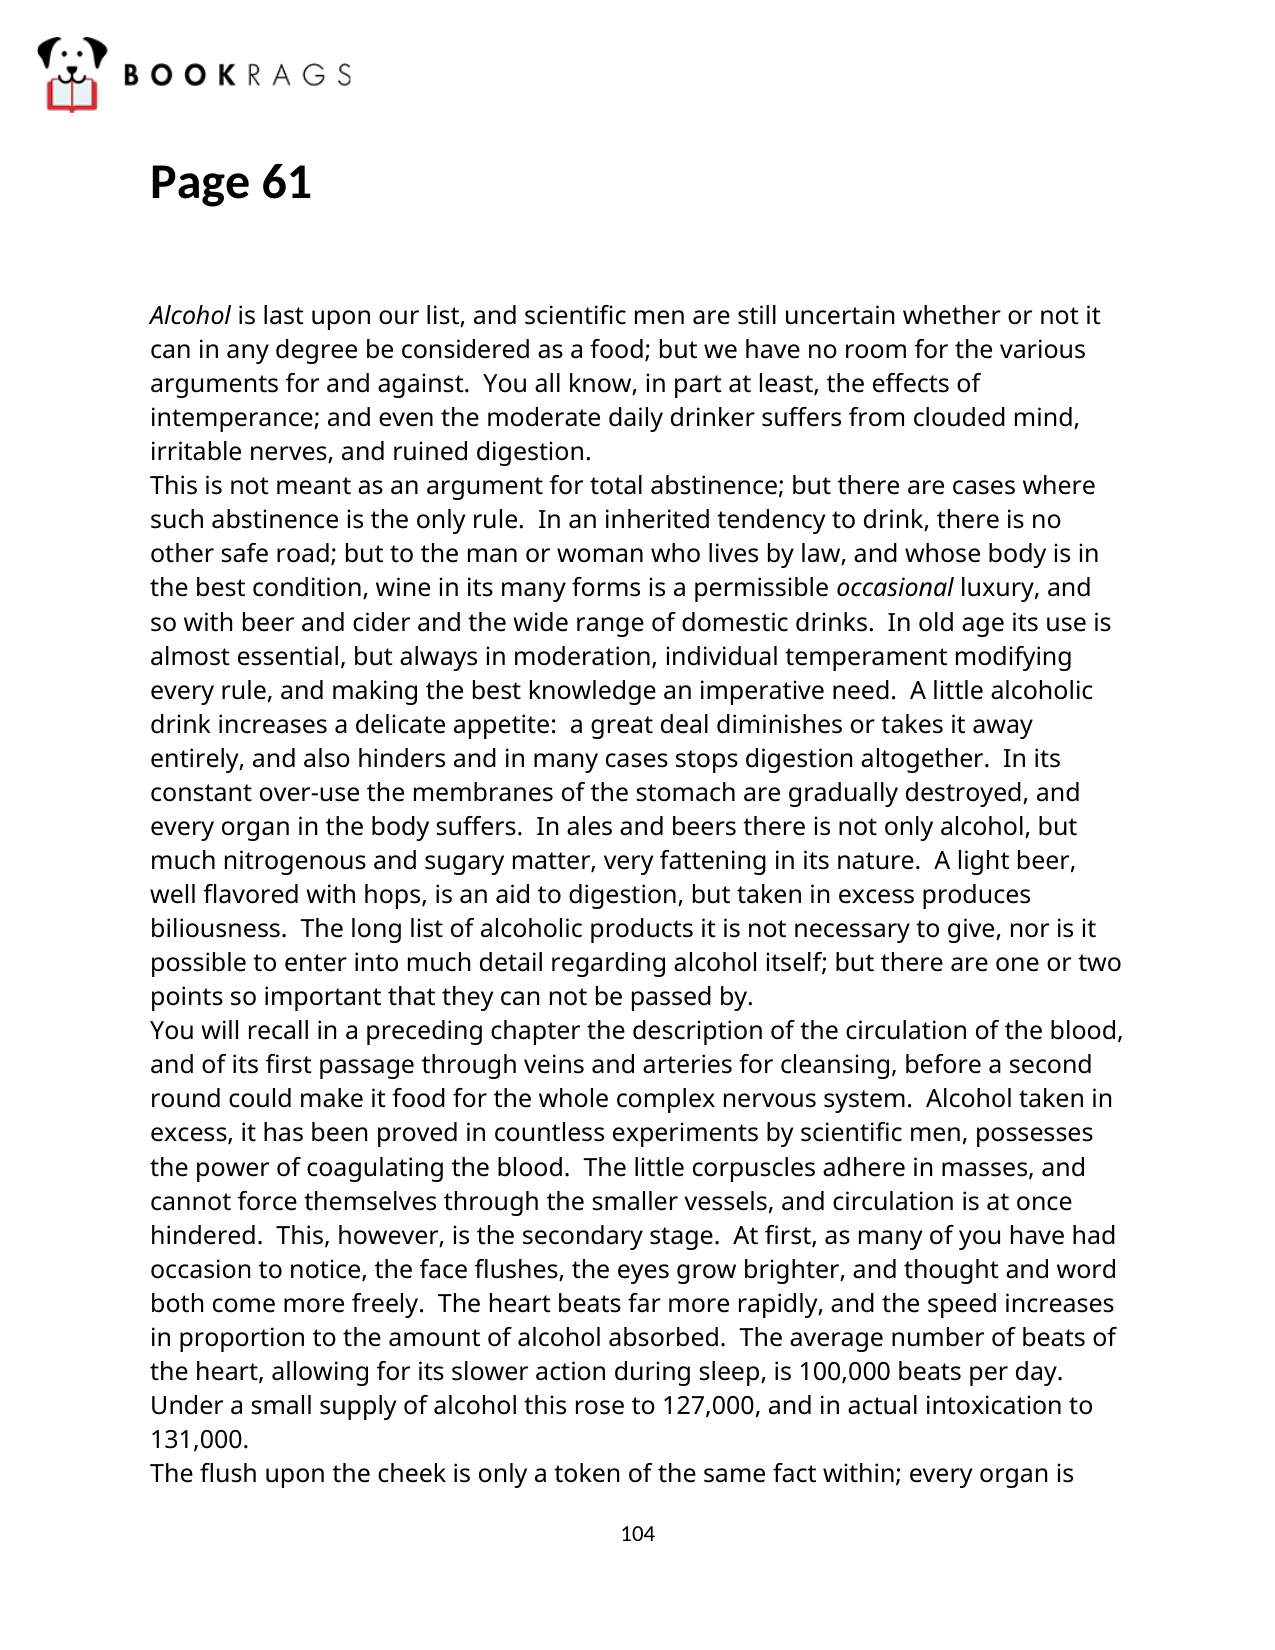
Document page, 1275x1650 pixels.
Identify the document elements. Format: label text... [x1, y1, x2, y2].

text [150, 298, 1125, 1490]
picture [37, 37, 351, 113]
text Page 61 [150, 150, 1125, 211]
